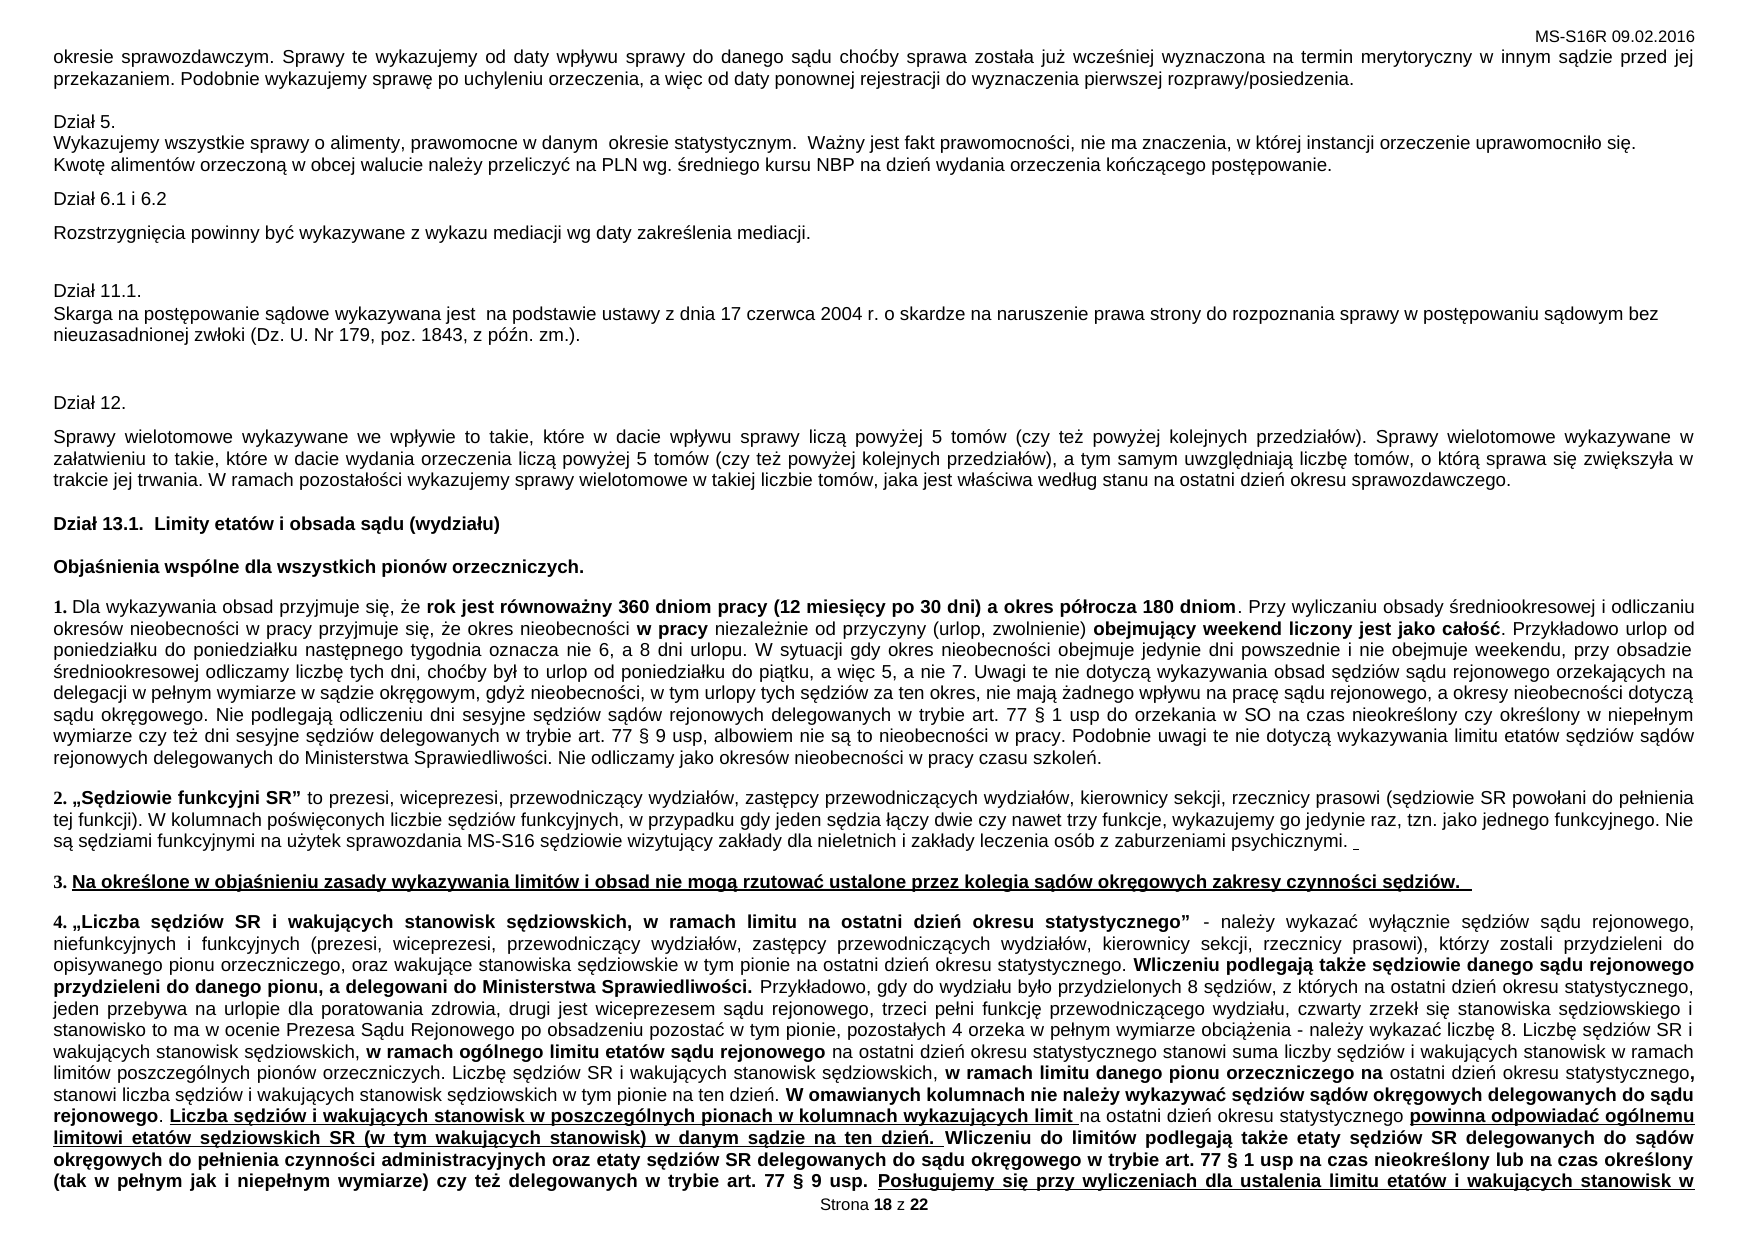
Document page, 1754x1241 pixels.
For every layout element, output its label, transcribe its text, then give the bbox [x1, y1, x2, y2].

text Objaśnienia wspólne dla wszystkich pionów orzeczniczych. [53, 555, 1695, 577]
list Na określone w objaśnieniu zasady wykazywania limitów i obsad nie mogą rzutować ustalone przez kolegia sądów okręgowych zakresy czynności sędziów. [53, 871, 1695, 892]
list Dla wykazywania obsad przyjmuje się, że rok jest równoważny 360 dniom pracy (12 miesięcy po 30 dni) a okres półrocza 180 dniom. Przy wyliczaniu obsady średniookresowej i odliczaniu okresów nieobecności w pracy przyjmuje się, że okres nieobecności w pracy niezależnie od przyczyny (urlop, zwolnienie) obejmujący weekend liczony jest jako całość. Przykładowo urlop od poniedziałku do poniedziałku następnego tygodnia oznacza nie 8 dni urlopu. W sytuacji gdy okres nieobecności obejmuje jedynie dni powszednie i nie obejmuje weekendu, przy obsadzie średniookresowej odliczamy liczbę tych dni, choćby był to urlop od poniedziałku do piątku, a więc nie 7. Uwagi te nie dotyczą wykazywania obsad sędziów sądu rejonowego orzekających na delegacji w pełnym wymiarze w sądzie okręgowym, gdyż nieobecności, w tym urlopy tych sędziów za ten okres, nie mają żadnego wpływu na pracę sądu rejonowego, a okresy nieobecności dotyczą sądu okręgowego. Nie podlegają odliczeniu dni sesyjne sędziów sądów rejonowych delegowanych w trybie art. 77 § 1 usp do orzekania w SO na czas nieokreślony czy określony w niepełnym wymiarze czy też dni sesyjne sędziów delegowanych w trybie art. 77 § 9 usp, albowiem nie są to nieobecności w pracy. Podobnie uwagi te nie dotyczą wykazywania limitu etatów sędziów sądów rejonowych delegowanych do Ministerstwa Sprawiedliwości. Nie odliczamy jako okresów nieobecności w pracy czasu szkoleń. [53, 596, 1695, 768]
text Dział 11.1. [53, 277, 1695, 302]
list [53, 911, 1695, 1191]
text Skarga na postępowanie sądowe wykazywana jest na podstawie ustawy z dnia 17 czerwca 2004 r. o skardze na naruszenie prawa strony do rozpoznania sprawy w postępowaniu sądowym bez nieuzasadnionej zwłoki (Dz. U. Nr 179, poz. 1843, z późn. zm.). [53, 302, 1695, 345]
text Dział 5. [53, 110, 1695, 132]
text Dział 6.1 i 6.2 [53, 188, 1695, 209]
text Dział 12. [53, 392, 1695, 413]
text Sprawy wielotomowe wykazywane we wpływie to takie, które w dacie wpływu sprawy liczą powyżej 5 tomów (czy też powyżej kolejnych przedziałów). Sprawy wielotomowe wykazywane w załatwieniu to takie, które w dacie wydania orzeczenia liczą powyżej 5 tomów (czy też powyżej kolejnych przedziałów), a tym samym uwzględniają liczbę tomów, o którą sprawa się zwiększyła w trakcie jej trwania. W ramach pozostałości wykazujemy sprawy wielotomowe w takiej liczbie tomów, jaka jest właściwa według stanu na ostatni dzień okresu sprawozdawczego. [53, 426, 1695, 491]
text Kwotę alimentów orzeczoną w obcej walucie należy przeliczyć na PLN wg. średniego kursu NBP na dzień wydania orzeczenia kończącego postępowanie. [53, 153, 1695, 175]
list „Sędziowie funkcyjni SR” to prezesi, wiceprezesi, przewodniczący wydziałów, zastępcy przewodniczących wydziałów, kierownicy sekcji, rzecznicy prasowi (sędziowie SR powołani do pełnienia tej funkcji). W kolumnach poświęconych liczbie sędziów funkcyjnych, w przypadku gdy jeden sędzia łączy dwie czy nawet trzy funkcje, wykazujemy go jedynie raz, tzn. jako jednego funkcyjnego. Nie są sędziami funkcyjnymi na użytek sprawozdania MS-S16 sędziowie wizytujący zakłady dla nieletnich i zakłady leczenia osób z zaburzeniami psychicznymi. [53, 787, 1695, 852]
text Dział 13.1. Limity etatów i obsada sądu (wydziału) [53, 512, 1695, 534]
text Wykazujemy wszystkie sprawy o alimenty, prawomocne w danym okresie statystycznym. Ważny jest fakt prawomocności, nie ma znaczenia, w której instancji orzeczenie uprawomocniło się. [53, 132, 1695, 153]
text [53, 46, 1695, 89]
text Rozstrzygnięcia powinny być wykazywane z wykazu mediacji wg daty zakreślenia mediacji. [53, 222, 1695, 243]
